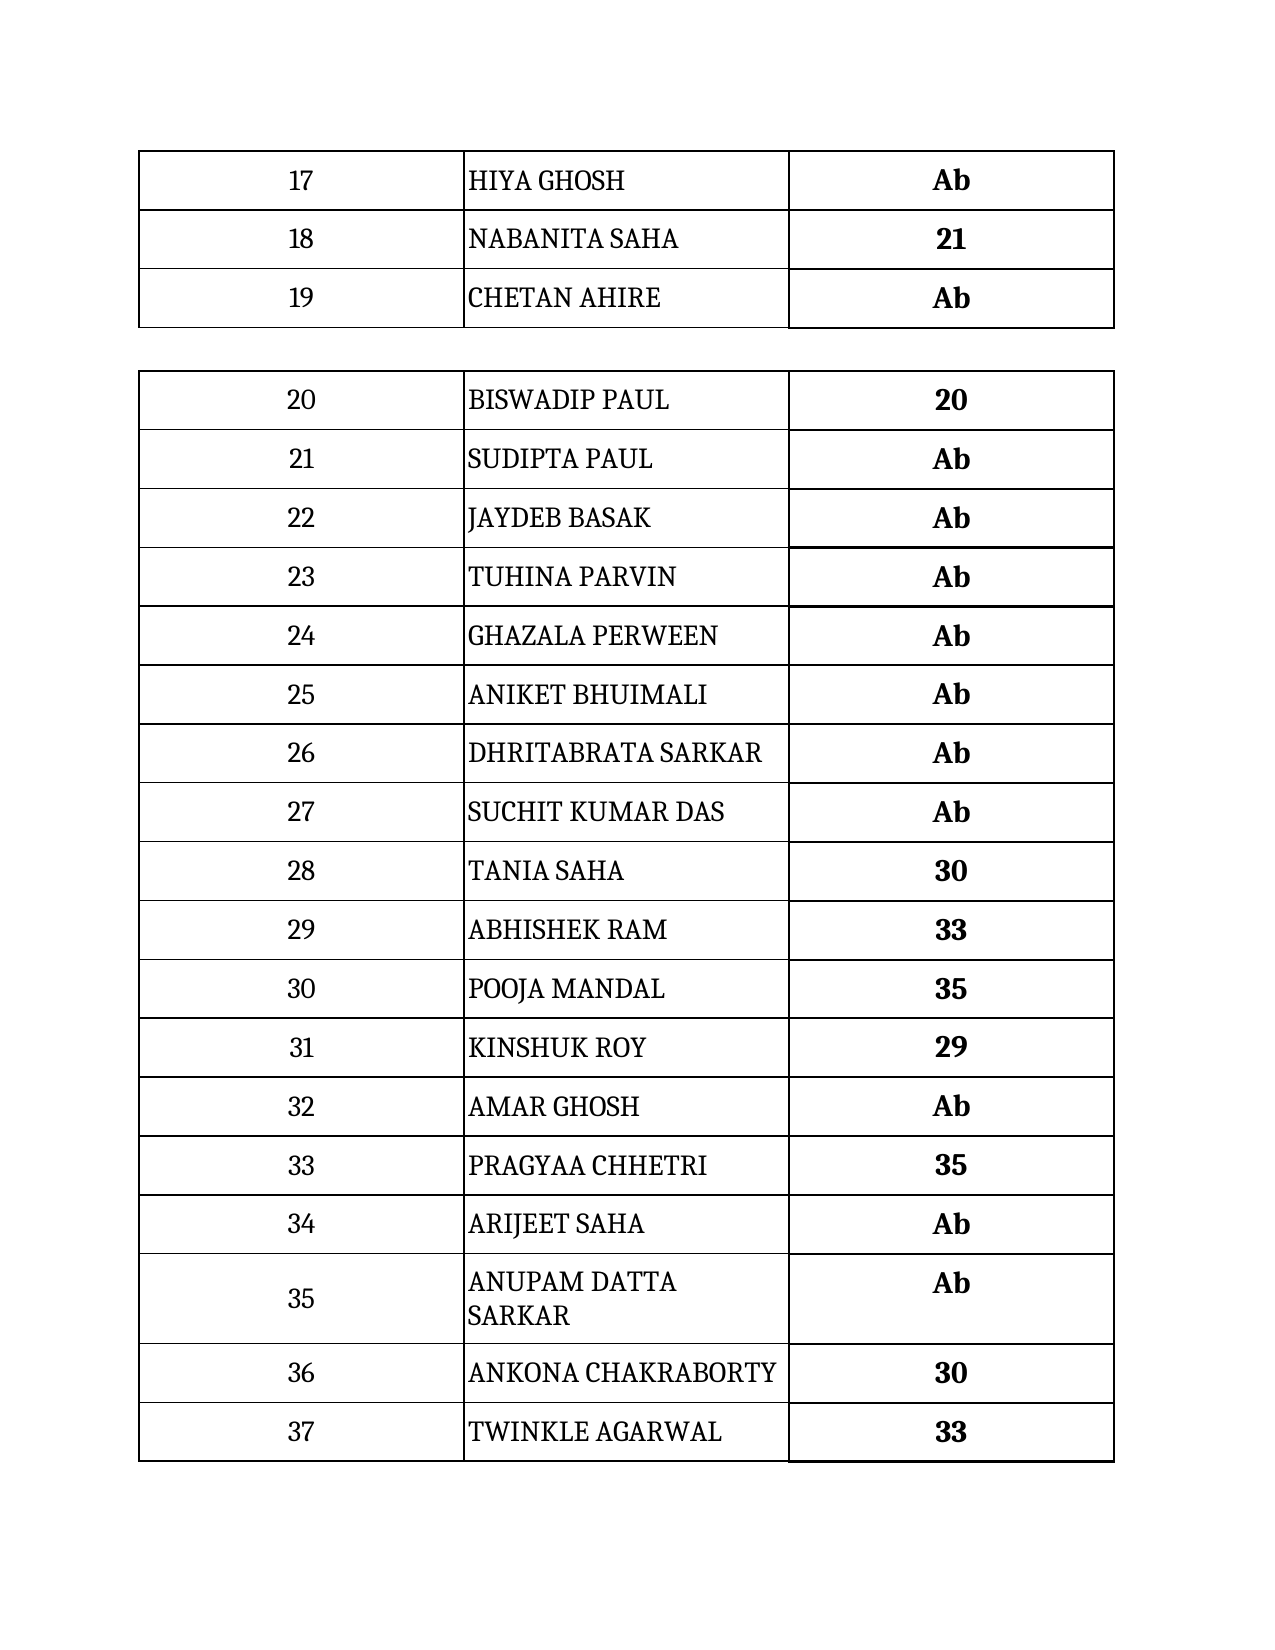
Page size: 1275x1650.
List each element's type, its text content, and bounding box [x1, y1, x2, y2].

table_cell 35 [790, 961, 1113, 1017]
table_cell GHAZALA PERWEEN [465, 607, 788, 664]
table_cell TWINKLE AGARWAL [465, 1403, 788, 1460]
table_cell Ab [790, 490, 1113, 546]
table_cell 31 [140, 1019, 463, 1076]
table_cell Ab [790, 1196, 1113, 1253]
table_cell SUDIPTA PAUL [465, 430, 788, 488]
table_header 20 [790, 372, 1113, 429]
table_cell 32 [140, 1078, 463, 1135]
table_cell 34 [140, 1196, 463, 1253]
table_cell 19 [140, 269, 463, 327]
table_cell AMAR GHOSH [465, 1078, 788, 1135]
table_cell 23 [140, 548, 463, 605]
table_cell HIYA GHOSH [465, 152, 788, 209]
table_cell 25 [140, 666, 463, 723]
table_cell POOJA MANDAL [465, 960, 788, 1017]
table_cell PRAGYAA CHHETRI [465, 1137, 788, 1194]
table_header BISWADIP PAUL [465, 372, 788, 429]
table_cell ABHISHEK RAM [465, 901, 788, 958]
table_cell 28 [140, 842, 463, 899]
table_cell Ab [790, 608, 1113, 664]
table_cell Ab [790, 549, 1113, 605]
table_cell CHETAN AHIRE [465, 269, 788, 327]
table_cell SUCHIT KUMAR DAS [465, 783, 788, 841]
table_cell 21 [790, 211, 1113, 268]
table_cell ARIJEET SAHA [465, 1196, 788, 1253]
table_cell Ab [790, 666, 1113, 723]
table_cell NABANITA SAHA [465, 211, 788, 268]
table_cell ANKONA CHAKRABORTY [465, 1344, 788, 1402]
table_cell 26 [140, 725, 463, 782]
table_cell 33 [140, 1137, 463, 1194]
table_cell 30 [790, 1345, 1113, 1402]
table_cell Ab [790, 784, 1113, 841]
table_cell JAYDEB BASAK [465, 489, 788, 546]
table_cell 30 [790, 843, 1113, 899]
table_cell Ab [790, 152, 1113, 209]
table_cell 27 [140, 783, 463, 841]
table_cell Ab [790, 1255, 1113, 1343]
table_cell 35 [140, 1254, 463, 1343]
table_cell KINSHUK ROY [465, 1019, 788, 1076]
table_cell 29 [790, 1019, 1113, 1076]
table_cell 29 [140, 901, 463, 958]
table_cell DHRITABRATA SARKAR [465, 725, 788, 782]
table_cell Ab [790, 431, 1113, 488]
table_cell 37 [140, 1403, 463, 1460]
table_cell 17 [140, 152, 463, 209]
table_header 20 [140, 372, 463, 429]
table_cell Ab [790, 1078, 1113, 1135]
table_cell 18 [140, 211, 463, 268]
table_cell 33 [790, 1404, 1113, 1460]
table_cell 35 [790, 1137, 1113, 1194]
table_cell 24 [140, 607, 463, 664]
table_cell ANUPAM DATTA SARKAR [465, 1254, 788, 1343]
table_cell TANIA SAHA [465, 842, 788, 899]
table_cell 36 [140, 1344, 463, 1402]
table_cell 33 [790, 902, 1113, 958]
table_cell ANIKET BHUIMALI [465, 666, 788, 723]
table_cell 30 [140, 960, 463, 1017]
table_cell 21 [140, 430, 463, 488]
table_cell Ab [790, 270, 1113, 327]
table_cell Ab [790, 725, 1113, 782]
table_cell 22 [140, 489, 463, 546]
table_cell TUHINA PARVIN [465, 548, 788, 605]
